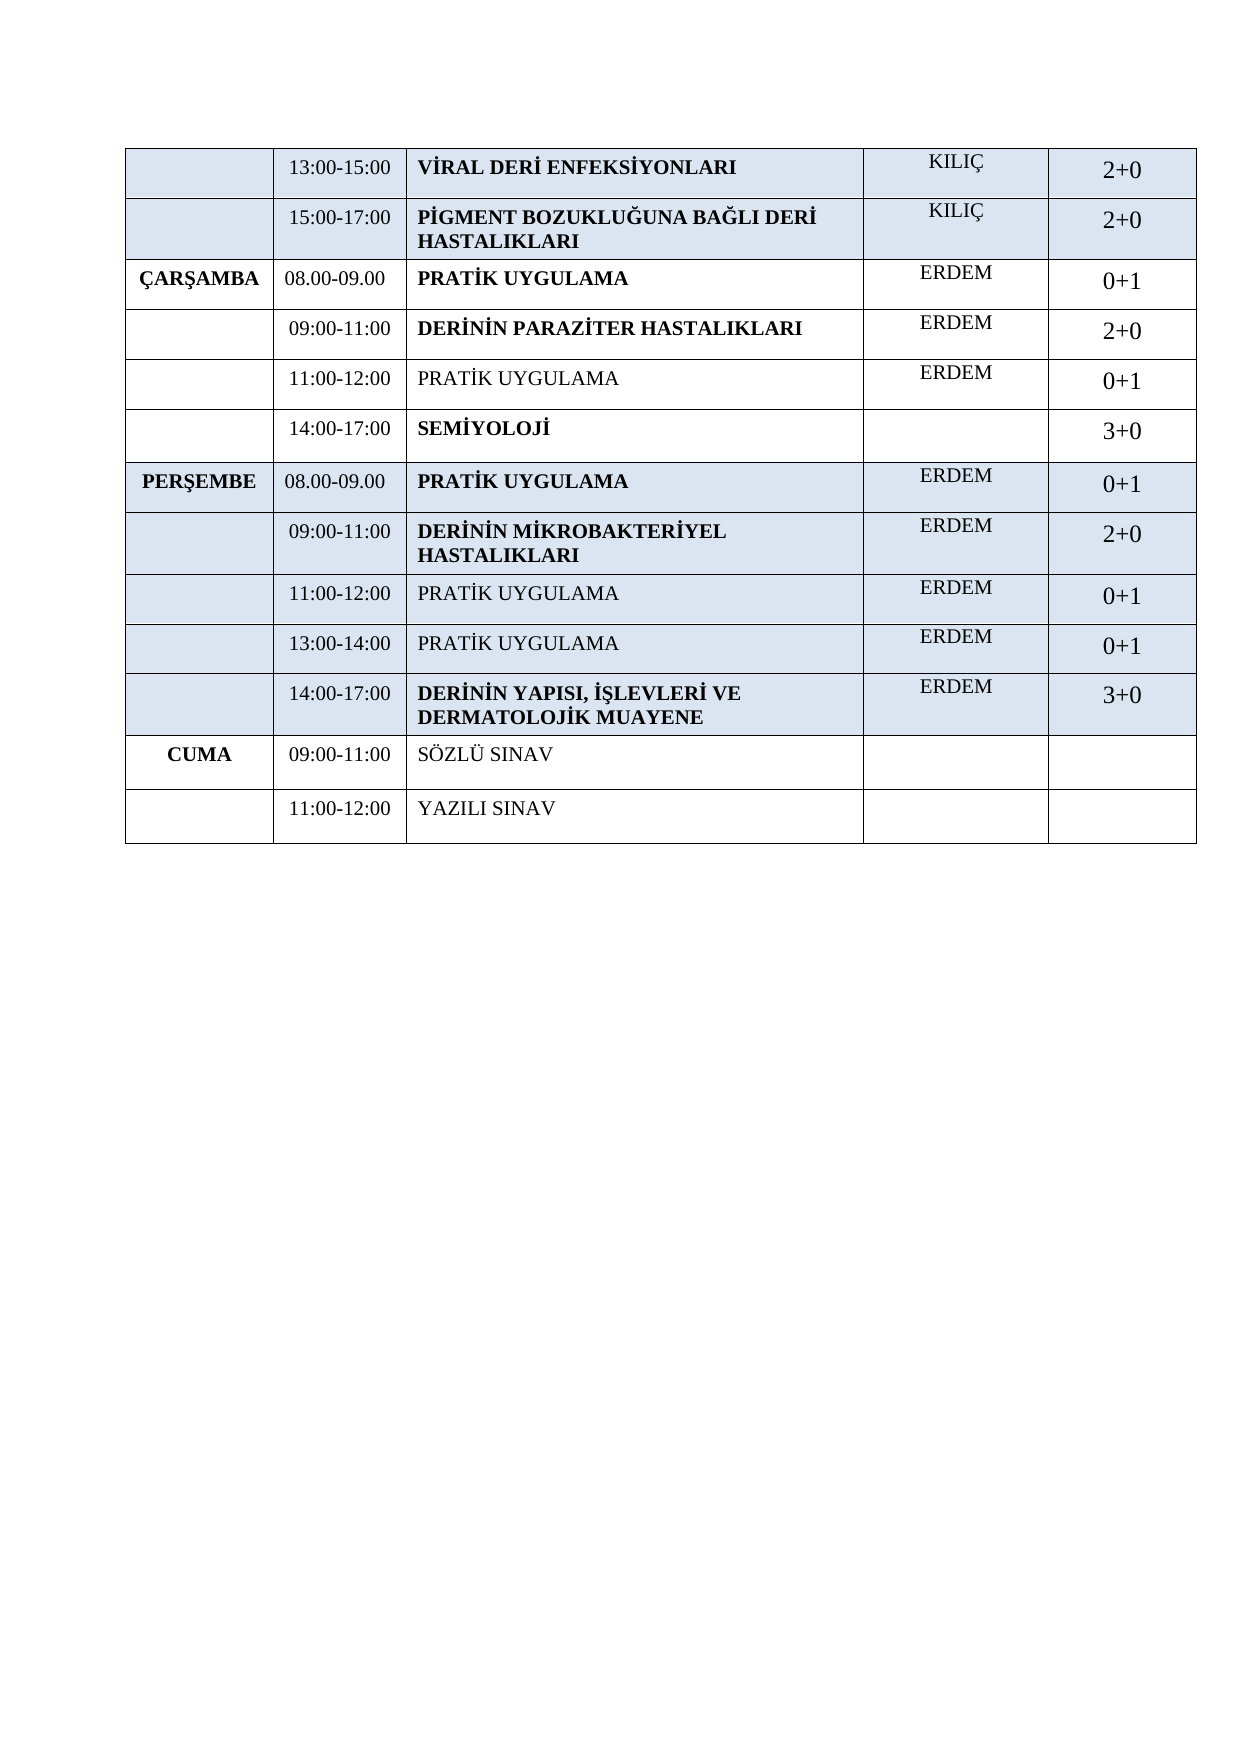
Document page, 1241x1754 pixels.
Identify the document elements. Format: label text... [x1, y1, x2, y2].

table_cell 11:00-12:00 [274, 790, 406, 842]
table_cell 0+1 [1049, 360, 1196, 408]
table_cell 13:00-15:00 [274, 149, 406, 197]
table_cell ERDEM [864, 674, 1048, 735]
table_cell 2+0 [1049, 149, 1196, 197]
table_cell 0+1 [1049, 575, 1196, 623]
table_cell ERDEM [864, 310, 1048, 359]
table_cell 13:00-14:00 [274, 625, 406, 673]
table_cell 2+0 [1049, 513, 1196, 574]
table_cell DERİNİN PARAZİTER HASTALIKLARI [407, 310, 863, 359]
table_cell [126, 575, 273, 623]
table_cell [126, 674, 273, 735]
table_cell 3+0 [1049, 410, 1196, 462]
table_cell ERDEM [864, 625, 1048, 673]
table_cell KILIÇ [864, 149, 1048, 197]
table_cell 08.00-09.00 [274, 260, 406, 309]
table_cell [864, 790, 1048, 842]
table_cell PRATİK UYGULAMA [407, 260, 863, 309]
table_cell ERDEM [864, 463, 1048, 512]
table_cell [126, 149, 273, 197]
table_cell DERİNİN MİKROBAKTERİYEL HASTALIKLARI [407, 513, 863, 574]
table_cell [1049, 736, 1196, 789]
table_cell 11:00-12:00 [274, 360, 406, 408]
table_cell 0+1 [1049, 260, 1196, 309]
table_cell 08.00-09.00 [274, 463, 406, 512]
table_cell [126, 410, 273, 462]
table_cell PRATİK UYGULAMA [407, 575, 863, 623]
table_cell PRATİK UYGULAMA [407, 463, 863, 512]
table_cell 09:00-11:00 [274, 513, 406, 574]
table_cell [864, 410, 1048, 462]
table_cell PRATİK UYGULAMA [407, 625, 863, 673]
table_cell 14:00-17:00 [274, 410, 406, 462]
table_cell ERDEM [864, 260, 1048, 309]
table_cell DERİNİN YAPISI, İŞLEVLERİ VE DERMATOLOJİK MUAYENE [407, 674, 863, 735]
table_cell 15:00-17:00 [274, 199, 406, 259]
table_cell [126, 790, 273, 842]
table_cell PERŞEMBE [126, 463, 273, 512]
table_cell 09:00-11:00 [274, 310, 406, 359]
table_cell PRATİK UYGULAMA [407, 360, 863, 408]
table_cell 0+1 [1049, 463, 1196, 512]
table_cell SÖZLÜ SINAV [407, 736, 863, 789]
table_cell KILIÇ [864, 199, 1048, 259]
table_cell 2+0 [1049, 199, 1196, 259]
table_cell [126, 625, 273, 673]
table_cell 0+1 [1049, 625, 1196, 673]
table_cell CUMA [126, 736, 273, 789]
table_cell [126, 310, 273, 359]
table_cell [1049, 790, 1196, 842]
table_cell 3+0 [1049, 674, 1196, 735]
table_cell [126, 199, 273, 259]
table_cell 2+0 [1049, 310, 1196, 359]
table_cell 11:00-12:00 [274, 575, 406, 623]
table_cell VİRAL DERİ ENFEKSİYONLARI [407, 149, 863, 197]
table_cell 09:00-11:00 [274, 736, 406, 789]
table_cell ERDEM [864, 575, 1048, 623]
table_cell [864, 736, 1048, 789]
table_cell PİGMENT BOZUKLUĞUNA BAĞLI DERİ HASTALIKLARI [407, 199, 863, 259]
table_cell ÇARŞAMBA [126, 260, 273, 309]
table_cell YAZILI SINAV [407, 790, 863, 842]
table_cell [126, 360, 273, 408]
table_cell 14:00-17:00 [274, 674, 406, 735]
table_cell [126, 513, 273, 574]
table_cell ERDEM [864, 513, 1048, 574]
table_cell ERDEM [864, 360, 1048, 408]
table_cell SEMİYOLOJİ [407, 410, 863, 462]
